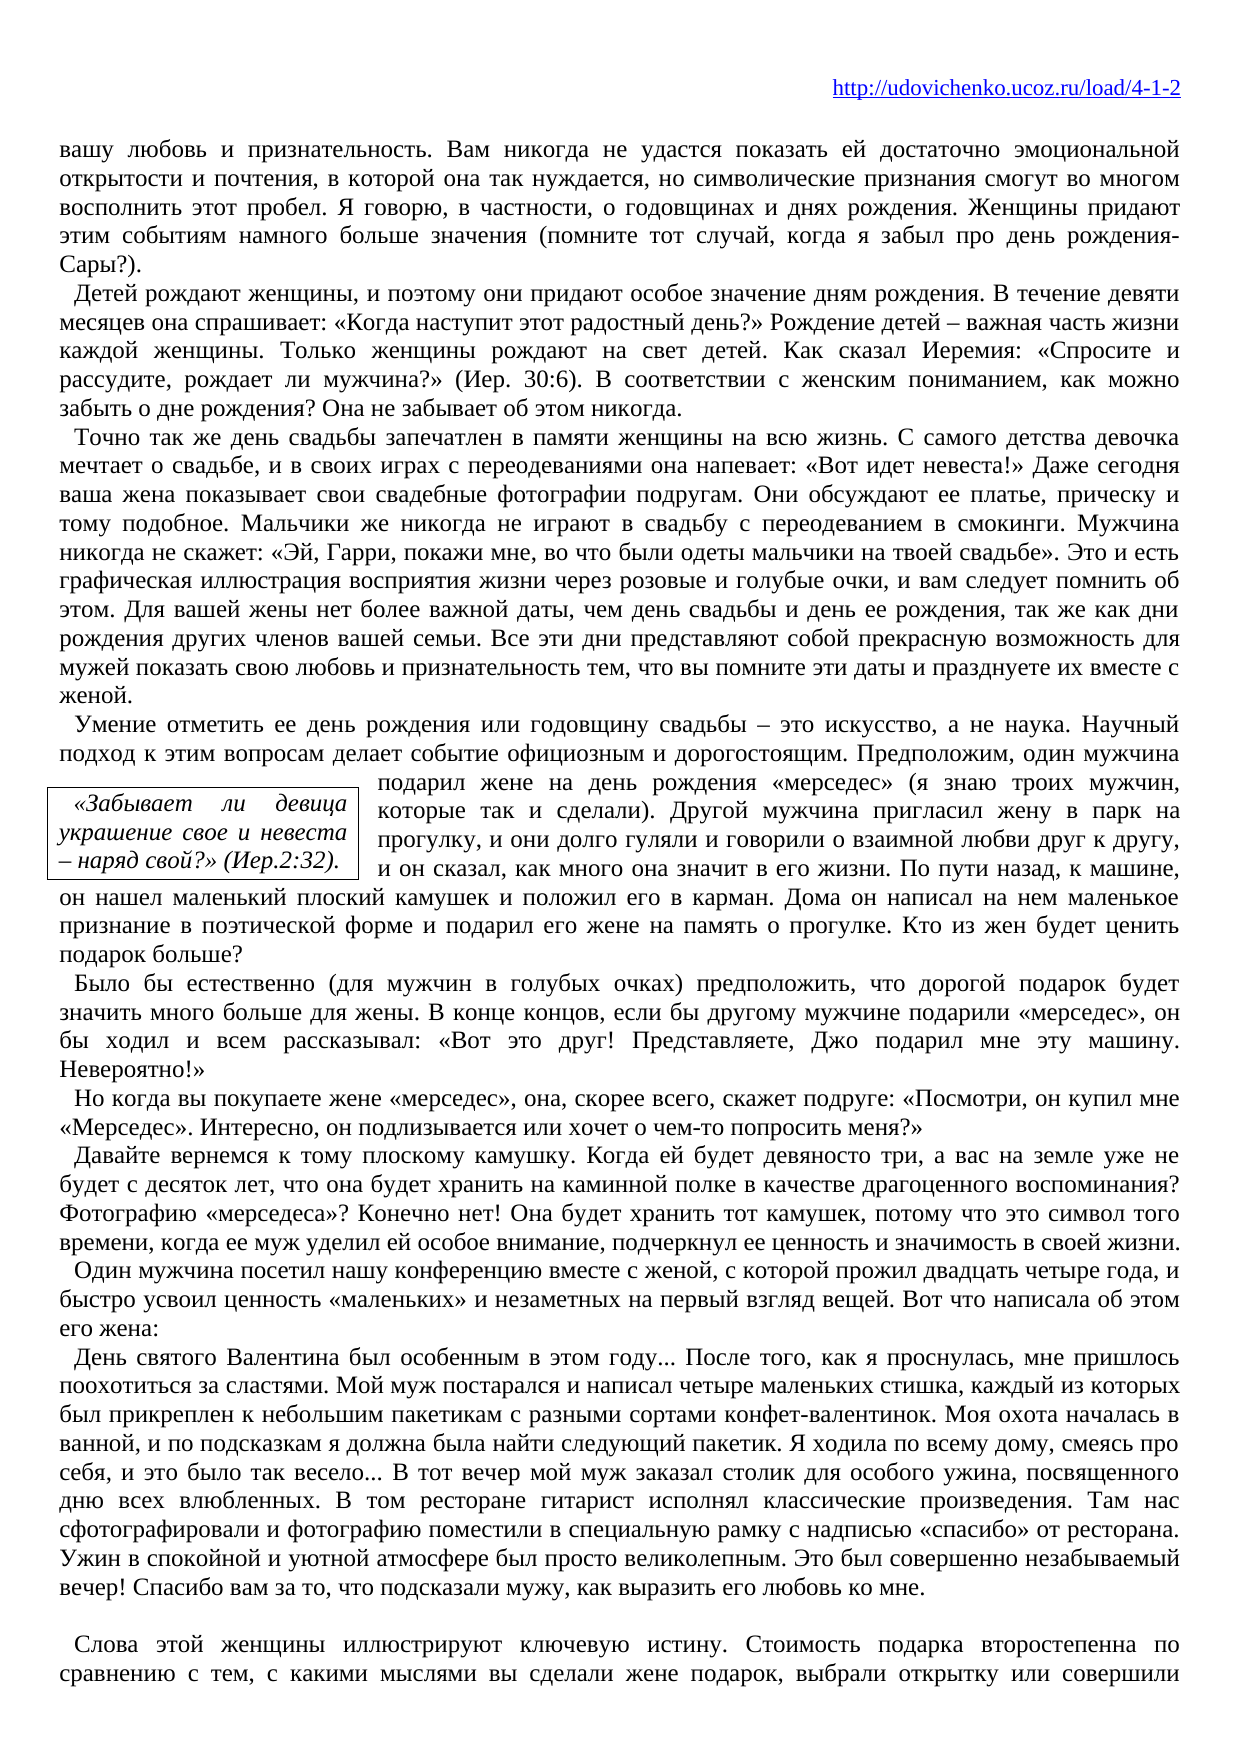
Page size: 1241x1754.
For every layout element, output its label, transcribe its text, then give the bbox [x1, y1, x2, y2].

text Точно так же день свадьбы запечатлен в памяти женщины на всю жизнь. С самого детства девочка мечтает о свадьбе, и в своих играх с переодеваниями она напевает: «Вот идет невеста!» Даже сегодня ваша жена показывает свои свадебные фотографии подругам. Они обсуждают ее платье, прическу и тому подобное. Мальчики же никогда не играют в свадьбу с переодеванием в смокинги. Мужчина никогда не скажет: «Эй, Гарри, покажи мне, во что были одеты мальчики на твоей свадьбе». Это и есть графическая иллюстрация восприятия жизни через розовые и голубые очки, и вам следует помнить об этом. Для вашей жены нет более важной даты, чем день свадьбы и день ее рождения, так же как дни рождения других членов вашей семьи. Все эти дни представляют собой прекрасную возможность для мужей показать свою любовь и признательность тем, что вы помните эти даты и празднуете их вместе с женой. [59, 422, 1181, 709]
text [59, 134, 1181, 278]
text Было бы естественно (для мужчин в голубых очках) предположить, что дорогой подарок будет значить много больше для жены. В конце концов, если бы другому мужчине подарили «мерседес», он бы ходил и всем рассказывал: «Вот это друг! Представляете, Джо подарил мне эту машину. Невероятно!» [59, 968, 1181, 1083]
text Давайте вернемся к тому плоскому камушку. Когда ей будет девяносто три, а вас на земле уже не будет с десяток лет, что она будет хранить на каминной полке в качестве драгоценного воспоминания? Фотографию «мерседеса»? Конечно нет! Она будет хранить тот камушек, потому что это символ того времени, когда ее муж уделил ей особое внимание, подчеркнул ее ценность и значимость в своей жизни. [59, 1141, 1181, 1256]
table_header «Забывает ли девица украшение свое и невеста – наряд свой?» (Иер.2:32). [48, 788, 358, 879]
text Умение отметить ее день рождения или годовщину свадьбы – это искусство, а не наука. Научный подход к этим вопросам делает событие официозным и дорогостоящим. Предположим, один мужчина подарил жене на день рождения «мерседес» (я знаю троих мужчин, которые так и сделали). Другой мужчина пригласил жену в парк на прогулку, и они долго гуляли и говорили о взаимной любви друг к другу, и он сказал, как много она значит в его жизни. По пути назад, к машине, он нашел маленький плоский камушек и положил его в карман. Дома он написал на нем маленькое признание в поэтической форме и подарил его жене на память о прогулке. Кто из жен будет ценить подарок больше? [59, 709, 1181, 968]
text Детей рождают женщины, и поэтому они придают особое значение дням рождения. В течение девяти месяцев она спрашивает: «Когда наступит этот радостный день?» Рождение детей – важная часть жизни каждой женщины. Только женщины рождают на свет детей. Как сказал Иеремия: «Спросите и рассудите, рождает ли мужчина?» (Иер. 30:6). В соответствии с женским пониманием, как можно забыть о дне рождения? Она не забывает об этом никогда. [59, 278, 1181, 422]
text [59, 1629, 1181, 1687]
text Один мужчина посетил нашу конференцию вместе с женой, с которой прожил двадцать четыре года, и быстро усвоил ценность «маленьких» и незаметных на первый взгляд вещей. Вот что написала об этом его жена: [59, 1256, 1181, 1342]
text Но когда вы покупаете жене «мерседес», она, скорее всего, скажет подруге: «Посмотри, он купил мне «Мерседес». Интересно, он подлизывается или хочет о чем-то попросить меня?» [59, 1083, 1181, 1141]
text День святого Валентина был особенным в этом году... После того, как я проснулась, мне пришлось поохотиться за сластями. Мой муж постарался и написал четыре маленьких стишка, каждый из которых был прикреплен к небольшим пакетикам с разными сортами конфет-валентинок. Моя охота началась в ванной, и по подсказкам я должна была найти следующий пакетик. Я ходила по всему дому, смеясь про себя, и это было так весело... В тот вечер мой муж заказал столик для особого ужина, посвященного дню всех влюбленных. В том ресторане гитарист исполнял классические произведения. Там нас сфотографировали и фотографию поместили в специальную рамку с надписью «спасибо» от ресторана. Ужин в спокойной и уютной атмосфере был просто великолепным. Это был совершенно незабываемый вечер! Спасибо вам за то, что подсказали мужу, как выразить его любовь ко мне. [59, 1342, 1181, 1601]
